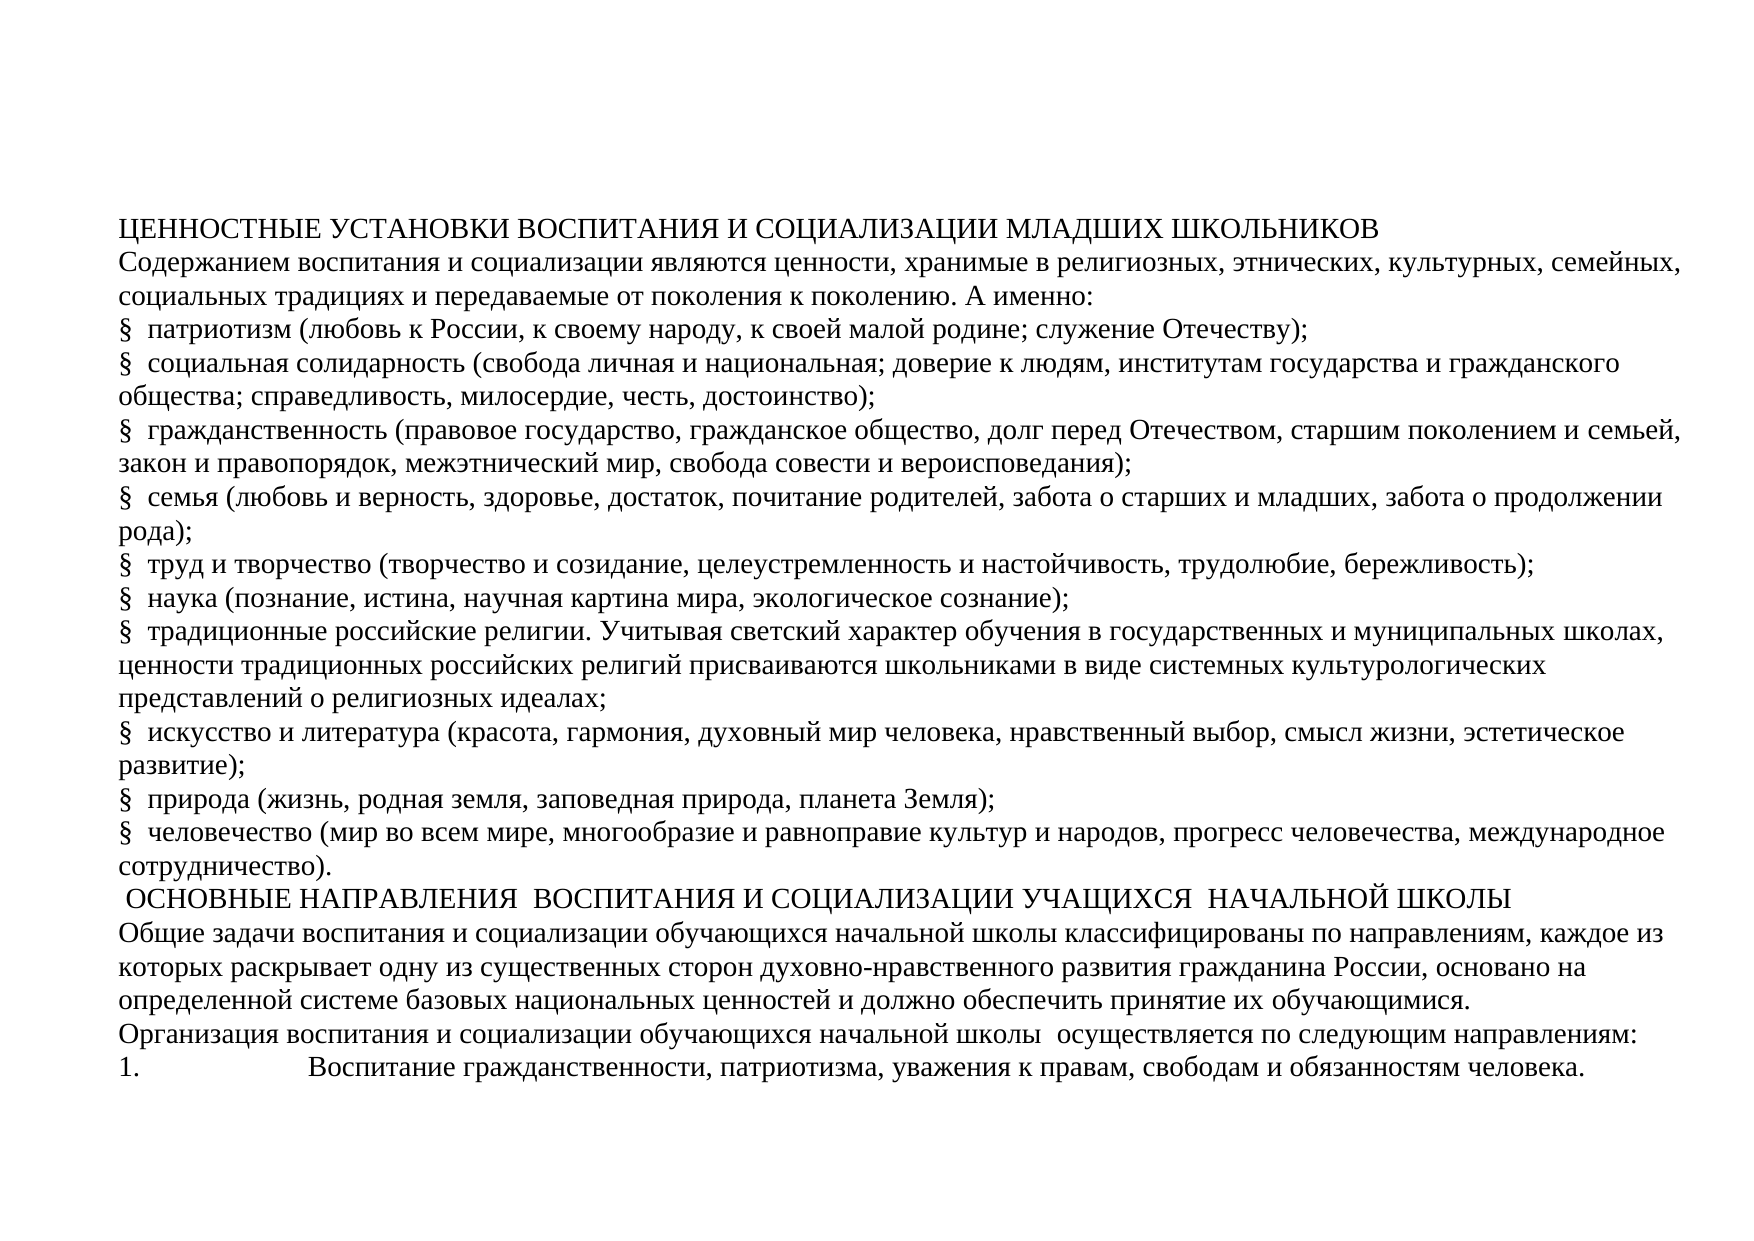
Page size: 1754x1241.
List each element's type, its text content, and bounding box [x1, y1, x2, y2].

text § человечество (мир во всем мире, многообразие и равноправие культур и народов, прогресс человечества, международное сотрудничество). [118, 814, 1698, 882]
text Содержанием воспитания и социализации являются ценности, хранимые в религиозных, этнических, культурных, семейных, социальных традициях и передаваемые от поколения к поколению. А именно: [118, 244, 1698, 311]
text § социальная солидарность (свобода личная и национальная; доверие к людям, институтам государства и гражданского общества; справедливость, милосердие, честь, достоинство); [118, 345, 1698, 412]
text Общие задачи воспитания и социализации обучающихся начальной школы классифицированы по направлениям, каждое из которых раскрывает одну из существенных сторон духовно-нравственного развития гражданина России, основано на определенной системе базовых национальных ценностей и должно обеспечить принятие их обучающимися. [118, 915, 1698, 1016]
text ОСНОВНЫЕ НАПРАВЛЕНИЯ ВОСПИТАНИЯ И СОЦИАЛИЗАЦИИ УЧАЩИХСЯ НАЧАЛЬНОЙ ШКОЛЫ [118, 882, 1698, 915]
text ЦЕННОСТНЫЕ УСТАНОВКИ ВОСПИТАНИЯ И СОЦИАЛИЗАЦИИ МЛАДШИХ ШКОЛЬНИКОВ [118, 211, 1698, 244]
text § гражданственность (правовое государство, гражданское общество, долг перед Отечеством, старшим поколением и семьей, закон и правопорядок, межэтнический мир, свобода совести и вероисповедания); [118, 412, 1698, 479]
text § патриотизм (любовь к России, к своему народу, к своей малой родине; служение Отечеству); [118, 311, 1698, 345]
text 1. Воспитание гражданственности, патриотизма, уважения к правам, свободам и обязанностям человека. [118, 1049, 1698, 1083]
text Организация воспитания и социализации обучающихся начальной школы осуществляется по следующим направлениям: [118, 1016, 1698, 1049]
text § традиционные российские религии. Учитывая светский характер обучения в государственных и муниципальных школах, ценности традиционных российских религий присваиваются школьниками в виде системных культурологических представлений о религиозных идеалах; [118, 613, 1698, 714]
text § природа (жизнь, родная земля, заповедная природа, планета Земля); [118, 781, 1698, 814]
text § наука (познание, истина, научная картина мира, экологическое сознание); [118, 580, 1698, 613]
text § семья (любовь и верность, здоровье, достаток, почитание родителей, забота о старших и младших, забота о продолжении рода); [118, 479, 1698, 546]
text § труд и творчество (творчество и созидание, целеустремленность и настойчивость, трудолюбие, бережливость); [118, 546, 1698, 580]
text § искусство и литература (красота, гармония, духовный мир человека, нравственный выбор, смысл жизни, эстетическое развитие); [118, 714, 1698, 781]
